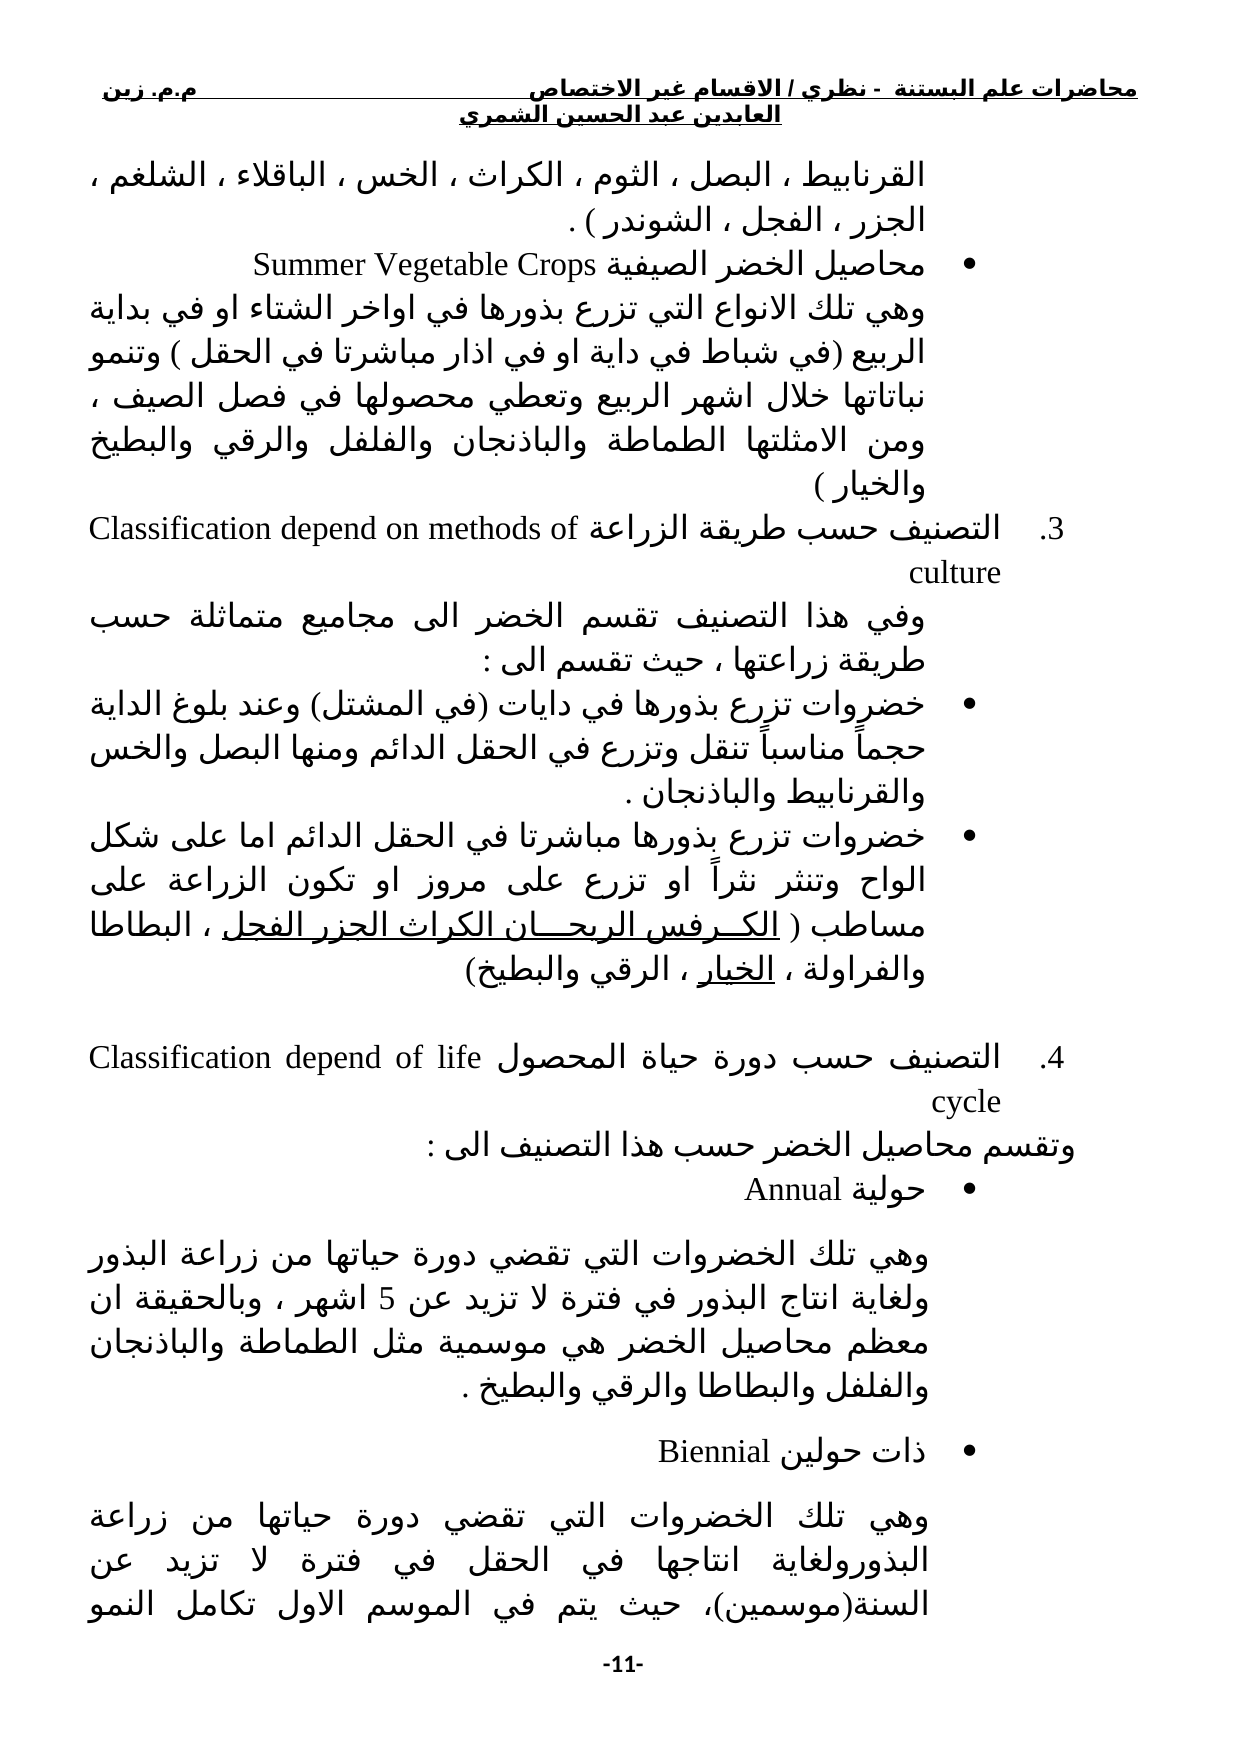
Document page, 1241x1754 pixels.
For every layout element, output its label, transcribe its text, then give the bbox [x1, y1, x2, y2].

list ذات حولين Biennial [89, 1431, 964, 1469]
text وهي تلك الخضروات التي تقضي دورة حياتها من زراعة البذور ولغاية انتاج البذور في فترة لا تزيد عن 5 اشهر ، وبالحقيقة ان معظم محاصيل الخضر هي موسمية مثل الطماطة والباذنجان والفلفل والبطاطا والرقي والبطيخ . [89, 1234, 930, 1404]
list وتقسم محاصيل الخضر حسب هذا التصنيف الى : [89, 1125, 1077, 1163]
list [89, 156, 927, 238]
list وفي هذا التصنيف تقسم الخضر الى مجاميع متماثلة حسب طريقة زراعتها ، حيث تقسم الى : [89, 596, 927, 679]
list التصنيف حسب دورة حياة المحصول Classification depend of life cycle [89, 1037, 1039, 1119]
list وهي تلك الانواع التي تزرع بذورها في اواخر الشتاء او في بداية الربيع (في شباط في داية او في اذار مباشرتا في الحقل ) وتنمو نباتاتها خلال اشهر الربيع وتعطي محصولها في فصل الصيف ، ومن الامثلتها الطماطة والباذنجان والفلفل والرقي والبطيخ والخيار ) [89, 288, 927, 502]
list التصنيف حسب طريقة الزراعة Classification depend on methods of culture [89, 508, 1039, 591]
list خضروات تزرع بذورها في دايات (في المشتل) وعند بلوغ الداية حجماً مناسباً تنقل وتزرع في الحقل الدائم ومنها البصل والخس والقرنابيط والباذنجان . [89, 684, 964, 811]
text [89, 1496, 930, 1622]
list حولية Annual [89, 1169, 964, 1207]
list خضروات تزرع بذورها مباشرتا في الحقل الدائم اما على شكل الواح وتنثر نثراً او تزرع على مروز او تكون الزراعة على مساطب ( الكــرفس الريحـــان الكراث الجزر الفجل ، البطاطا والفراولة ، الخيار ، الرقي والبطيخ) [89, 817, 964, 987]
list محاصيل الخضر الصيفية Summer Vegetable Crops [89, 244, 964, 282]
